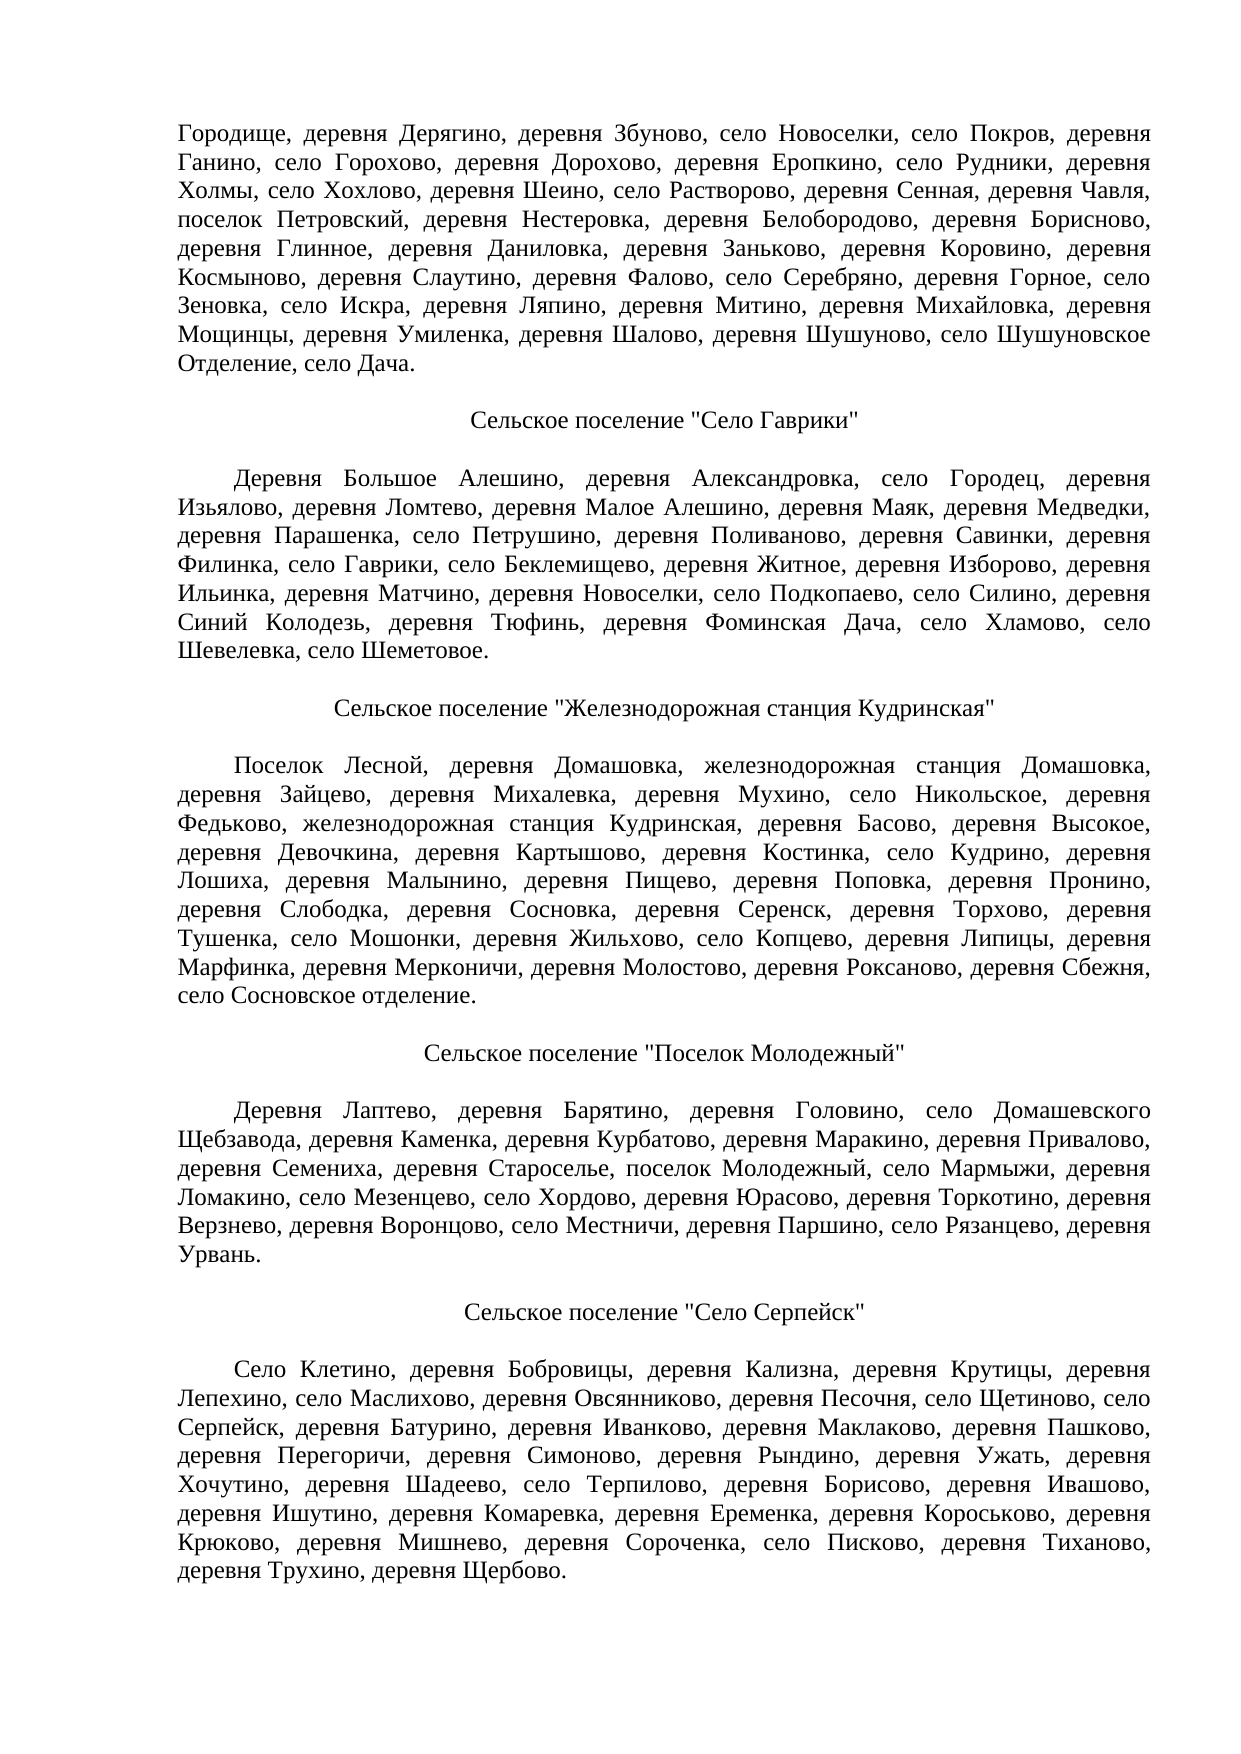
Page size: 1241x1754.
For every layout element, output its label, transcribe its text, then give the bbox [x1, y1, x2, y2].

text Село Клетино, деревня Бобровицы, деревня Кализна, деревня Крутицы, деревня Лепехино, село Маслихово, деревня Овсянниково, деревня Песочня, село Щетиново, село Серпейск, деревня Батурино, деревня Иванково, деревня Маклаково, деревня Пашково, деревня Перегоричи, деревня Симоново, деревня Рындино, деревня Ужать, деревня Хочутино, деревня Шадеево, село Терпилово, деревня Борисово, деревня Ивашово, деревня Ишутино, деревня Комаревка, деревня Еременка, деревня Короськово, деревня Крюково, деревня Мишнево, деревня Сороченка, село Писково, деревня Тиханово, деревня Трухино, деревня Щербово. [177, 1354, 1152, 1584]
text Сельское поселение "Железнодорожная станция Кудринская" [177, 693, 1152, 722]
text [177, 118, 1152, 377]
text Деревня Лаптево, деревня Барятино, деревня Головино, село Домашевского Щебзавода, деревня Каменка, деревня Курбатово, деревня Маракино, деревня Привалово, деревня Семениха, деревня Староселье, поселок Молодежный, село Мармыжи, деревня Ломакино, село Мезенцево, село Хордово, деревня Юрасово, деревня Торкотино, деревня Верзнево, деревня Воронцово, село Местничи, деревня Паршино, село Рязанцево, деревня Урвань. [177, 1096, 1152, 1268]
text Сельское поселение "Поселок Молодежный" [177, 1038, 1152, 1067]
text Деревня Большое Алешино, деревня Александровка, село Городец, деревня Изьялово, деревня Ломтево, деревня Малое Алешино, деревня Маяк, деревня Медведки, деревня Парашенка, село Петрушино, деревня Поливаново, деревня Савинки, деревня Филинка, село Гаврики, село Беклемищево, деревня Житное, деревня Изборово, деревня Ильинка, деревня Матчино, деревня Новоселки, село Подкопаево, село Силино, деревня Синий Колодезь, деревня Тюфинь, деревня Фоминская Дача, село Хламово, село Шевелевка, село Шеметовое. [177, 463, 1152, 664]
text Сельское поселение "Село Гаврики" [177, 406, 1152, 434]
text Поселок Лесной, деревня Домашовка, железнодорожная станция Домашовка, деревня Зайцево, деревня Михалевка, деревня Мухино, село Никольское, деревня Федьково, железнодорожная станция Кудринская, деревня Басово, деревня Высокое, деревня Девочкина, деревня Картышово, деревня Костинка, село Кудрино, деревня Лошиха, деревня Малынино, деревня Пищево, деревня Поповка, деревня Пронино, деревня Слободка, деревня Сосновка, деревня Серенск, деревня Торхово, деревня Тушенка, село Мошонки, деревня Жильхово, село Копцево, деревня Липицы, деревня Марфинка, деревня Мерконичи, деревня Молостово, деревня Роксаново, деревня Сбежня, село Сосновское отделение. [177, 751, 1152, 1009]
text Сельское поселение "Село Серпейск" [177, 1297, 1152, 1326]
